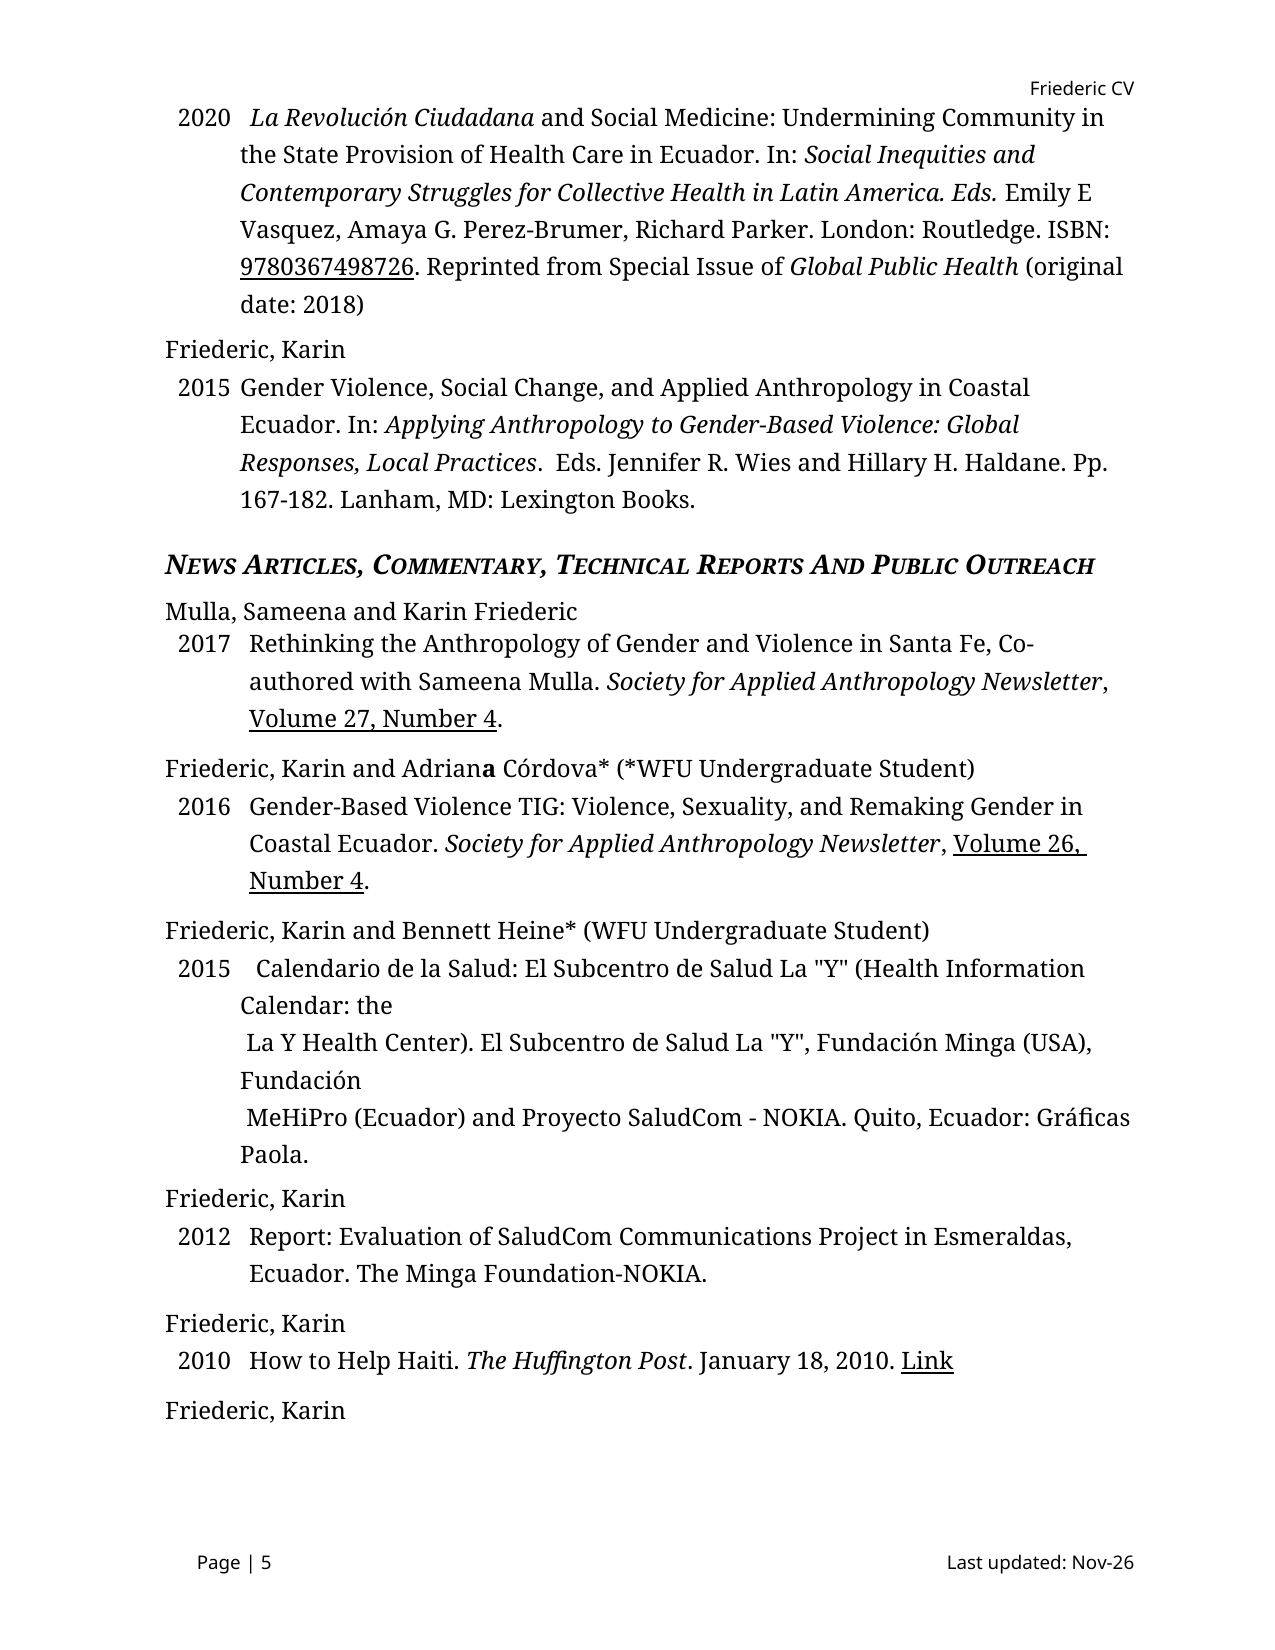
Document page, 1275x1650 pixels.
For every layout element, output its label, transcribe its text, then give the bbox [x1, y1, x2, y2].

text Friederic, Karin [165, 1307, 1134, 1339]
text Friederic, Karin [165, 1182, 1134, 1214]
text MeHiPro (Ecuador) and Proyecto SaludCom - NOKIA. Quito, Ecuador: Gráficas Paola. [165, 1101, 1134, 1171]
text 2010 How to Help Haiti. The Huffington Post. January 18, 2010. Link [165, 1344, 1134, 1377]
text Friederic, Karin and Adriana Córdova* (*WFU Undergraduate Student) [165, 752, 1134, 784]
text 2015 Calendario de la Salud: El Subcentro de Salud La "Y" (Health Information Calendar: the [165, 951, 1134, 1021]
text Friederic, Karin [165, 1394, 1134, 1427]
text 2015 Gender Violence, Social Change, and Applied Anthropology in Coastal Ecuador. In: Applying Anthropology to Gender-Based Violence: Global Responses, Local Practices. Eds. Jennifer R. Wies and Hillary H. Haldane. Pp. 167-182. Lanham, MD: Lexington Books. [165, 371, 1134, 515]
text 2017 Rethinking the Anthropology of Gender and Violence in Santa Fe, Co-authored with Sameena Mulla. Society for Applied Anthropology Newsletter, Volume 27, Number 4. [165, 627, 1134, 734]
text Mulla, Sameena and Karin Friederic [165, 594, 1134, 627]
text Friederic, Karin and Bennett Heine* (WFU Undergraduate Student) [165, 914, 1134, 947]
text 2012 Report: Evaluation of SaludCom Communications Project in Esmeraldas, Ecuador. The Minga Foundation-NOKIA. [165, 1219, 1134, 1289]
text Friederic, Karin [165, 333, 1134, 366]
text News Articles, Commentary, Technical Reports And Public Outreach [165, 545, 1134, 582]
text La Y Health Center). El Subcentro de Salud La "Y", Fundación Minga (USA), Fundación [165, 1026, 1134, 1096]
text 2016 Gender-Based Violence TIG: Violence, Sexuality, and Remaking Gender in Coastal Ecuador. Society for Applied Anthropology Newsletter, Volume 26, Number 4. [165, 789, 1134, 897]
text 2020 La Revolución Ciudadana and Social Medicine: Undermining Community in the State Provision of Health Care in Ecuador. In: Social Inequities and Contemporary Struggles for Collective Health in Latin America. Eds. Emily E Vasquez, Amaya G. Perez-Brumer, Richard Parker. London: Routledge. ISBN: 9780367498726. Reprinted from Special Issue of Global Public Health (original date: 2018) [165, 101, 1134, 320]
